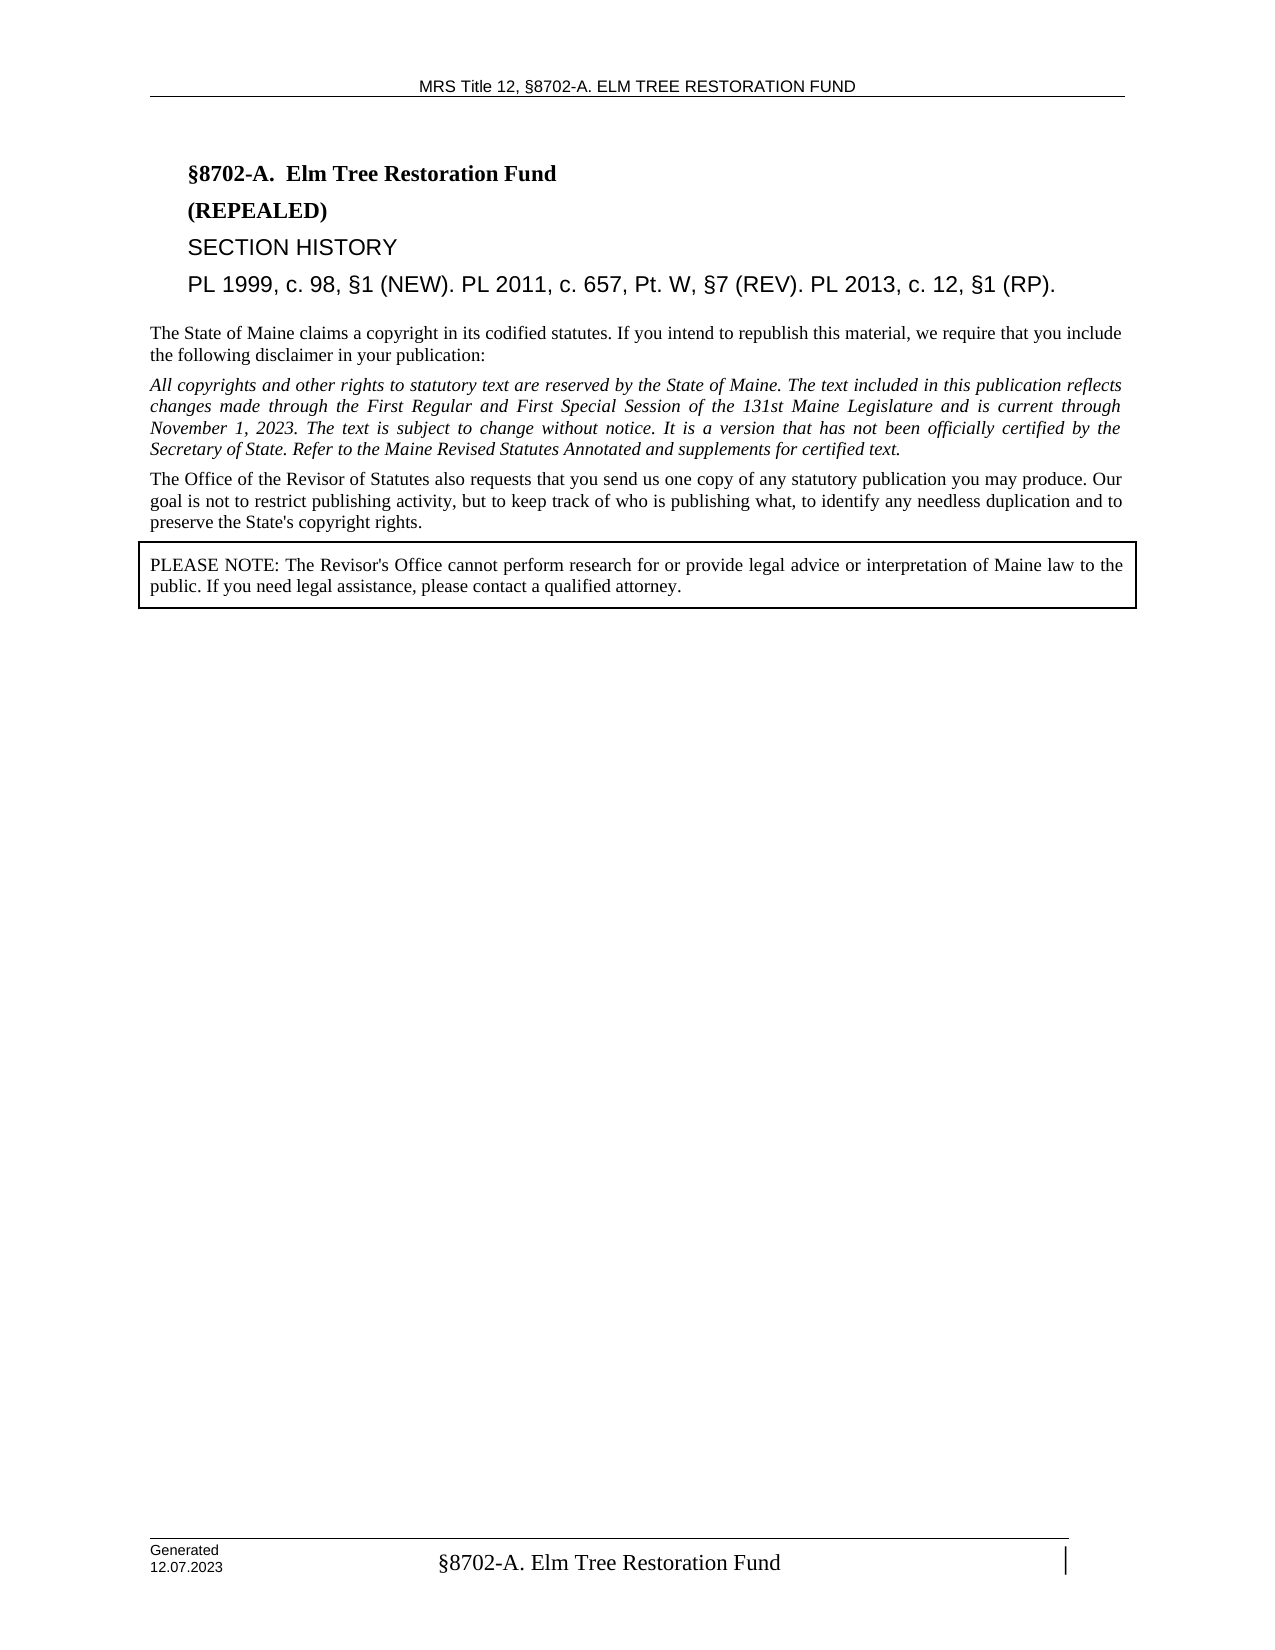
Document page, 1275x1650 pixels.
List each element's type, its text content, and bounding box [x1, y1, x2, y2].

text All copyrights and other rights to statutory text are reserved by the State of Maine. The text included in this publication reflects changes made through the First Regular and First Special Session of the 131st Maine Legislature and is current through November 1, 2023 . The text is subject to change without notice. It is a version that has not been officially certified by the Secretary of State. Refer to the Maine Revised Statutes Annotated and supplements for certified text. [150, 373, 1125, 460]
text The State of Maine claims a copyright in its codified statutes. If you intend to republish this material, we require that you include the following disclaimer in your publication: [150, 322, 1125, 365]
text §8702-A. Elm Tree Restoration Fund [187, 160, 1125, 187]
text PLEASE NOTE: The Revisor's Office cannot perform research for or provide legal advice or interpretation of Maine law to the public. If you need legal assistance, please contact a qualified attorney. [140, 543, 1135, 607]
text SECTION HISTORY [187, 234, 1125, 260]
text The Office of the Revisor of Statutes also requests that you send us one copy of any statutory publication you may produce. Our goal is not to restrict publishing activity, but to keep track of who is publishing what, to identify any needless duplication and to preserve the State's copyright rights. [150, 468, 1125, 533]
text (REPEALED) [187, 197, 1125, 223]
text PL 1999, c. 98, §1 (NEW). PL 2011, c. 657, Pt. W, §7 (REV). PL 2013, c. 12, §1 (RP). [187, 271, 1125, 297]
